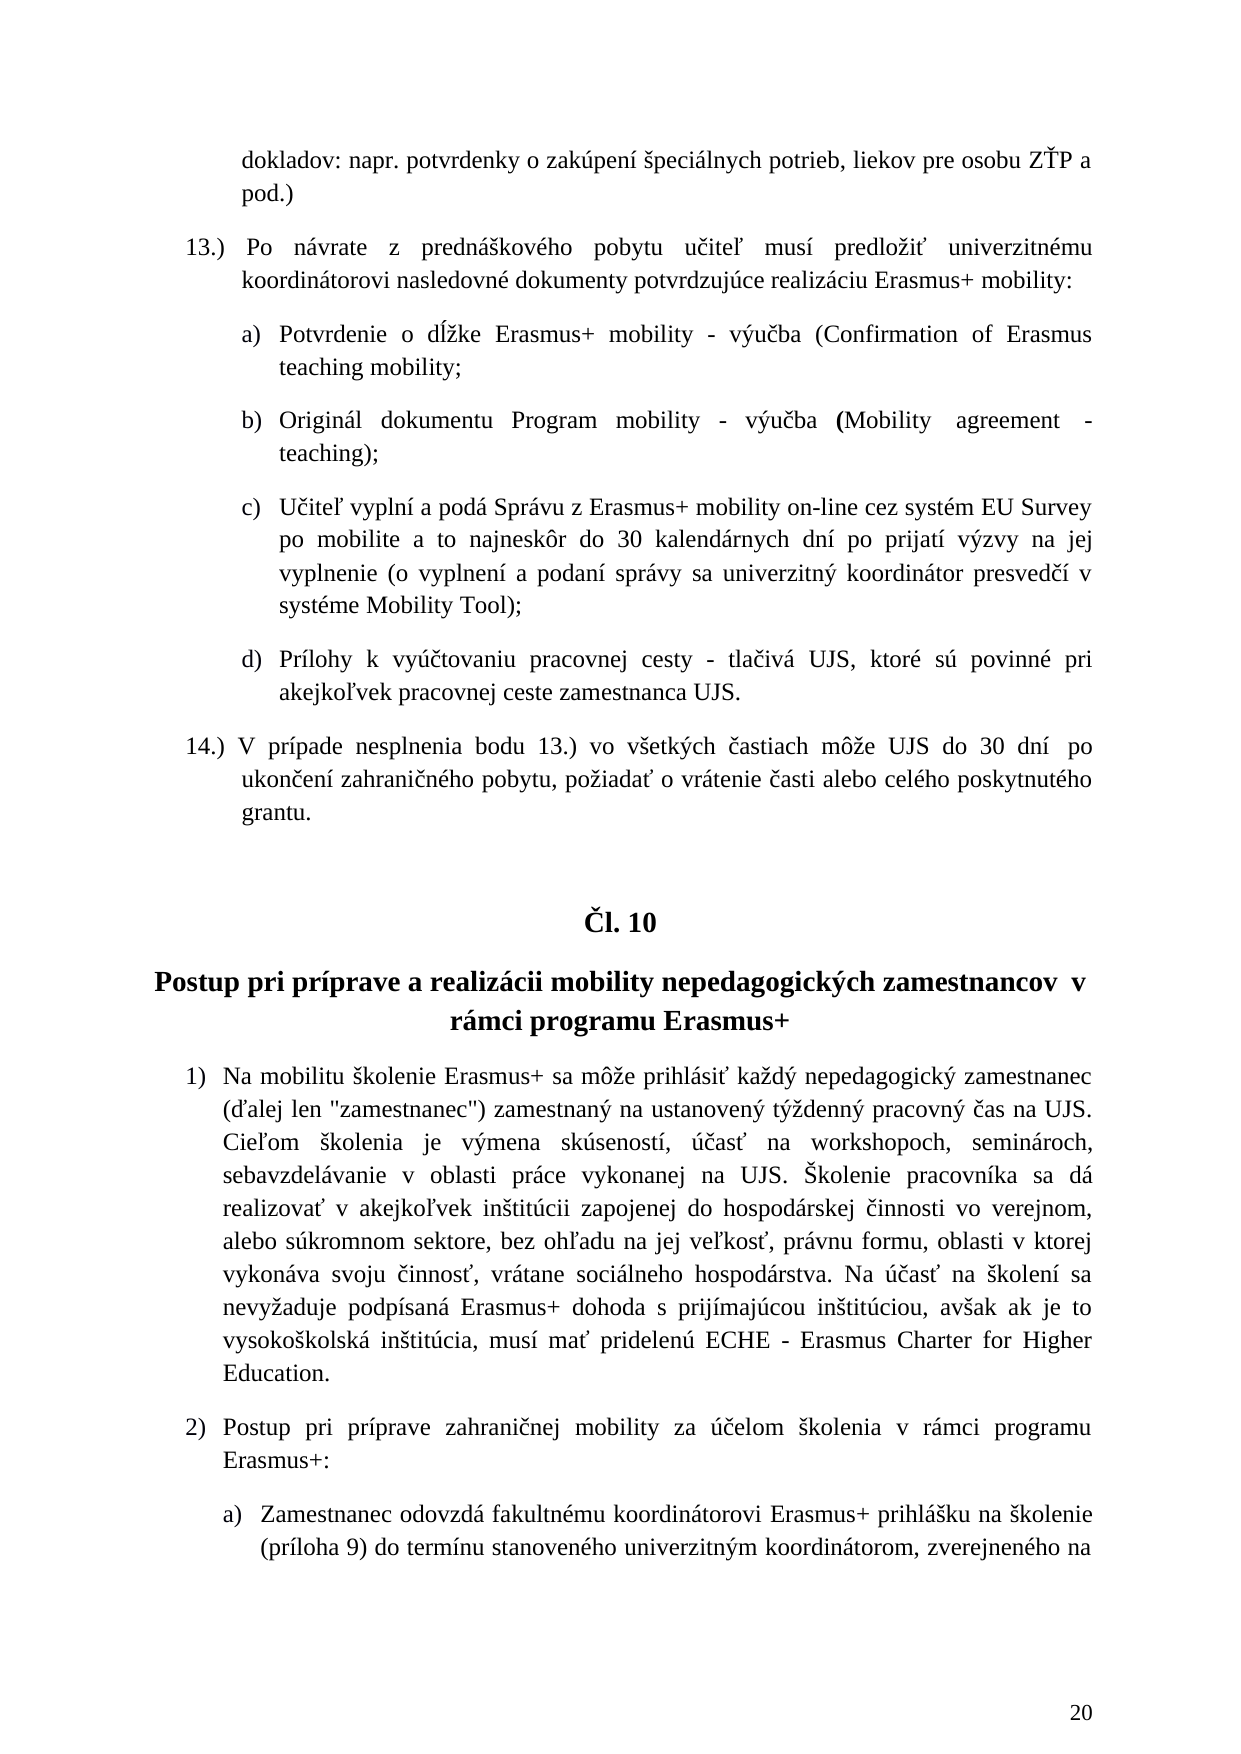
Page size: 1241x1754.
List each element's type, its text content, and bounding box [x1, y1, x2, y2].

text Postup pri príprave a realizácii mobility nepedagogických zamestnancov v rámci programu Erasmus+ [154, 964, 1086, 1036]
list Postup pri príprave zahraničnej mobility za účelom školenia v rámci programu Erasmus+: [185, 1412, 1092, 1474]
list Na mobilitu školenie Erasmus+ sa môže prihlásiť každý nepedagogický zamestnanec (ďalej len "zamestnanec") zamestnaný na ustanovený týždenný pracovný čas na UJS. Cieľom školenia je výmena skúseností, účasť na workshopoch, seminároch, sebavzdelávanie v oblasti práce vykonanej na UJS. Školenie pracovníka sa dá realizovať v akejkoľvek inštitúcii zapojenej do hospodárskej činnosti vo verejnom, alebo súkromnom sektore, bez ohľadu na jej veľkosť, právnu formu, oblasti v ktorej vykonáva svoju činnosť, vrátane sociálneho hospodárstva. Na účasť na školení sa nevyžaduje podpísaná Erasmus+ dohoda s prijímajúcou inštitúciou, avšak ak je to vysokoškolská inštitúcia, musí mať pridelenú ECHE - Erasmus Charter for Higher Education. [185, 1061, 1093, 1387]
text 13.) Po návrate z prednáškového pobytu učiteľ musí predložiť univerzitnému koordinátorovi nasledovné dokumenty potvrdzujúce realizáciu Erasmus+ mobility: [185, 232, 1092, 294]
text 14.) V prípade nesplnenia bodu 13.) vo všetkých častiach môže UJS do 30 dní po ukončení zahraničného pobytu, požiadať o vrátenie časti alebo celého poskytnutého grantu. [185, 731, 1093, 826]
list Prílohy k vyúčtovaniu pracovnej cesty - tlačivá UJS, ktoré sú povinné pri akejkoľvek pracovnej ceste zamestnanca UJS. [241, 644, 1093, 706]
text Čl. 10 [154, 905, 1086, 938]
list Zamestnanec odovzdá fakultnému koordinátorovi Erasmus+ prihlášku na školenie (príloha 9) do termínu stanoveného univerzitným koordinátorom, zverejneného na [223, 1499, 1093, 1561]
list Potvrdenie o dĺžke Erasmus+ mobility - výučba (Confirmation of Erasmus teaching mobility; [241, 319, 1093, 381]
list Originál dokumentu Program mobility - výučba (Mobility agreement - teaching); [241, 405, 1093, 467]
list Učiteľ vyplní a podá Správu z Erasmus+ mobility on-line cez systém EU Survey po mobilite a to najneskôr do 30 kalendárnych dní po prijatí výzvy na jej vyplnenie (o vyplnení a podaní správy sa univerzitný koordinátor presvedčí v systéme Mobility Tool); [241, 492, 1093, 619]
text dokladov: napr. potvrdenky o zakúpení špeciálnych potrieb, liekov pre osobu ZŤP a pod.) [241, 145, 1092, 207]
